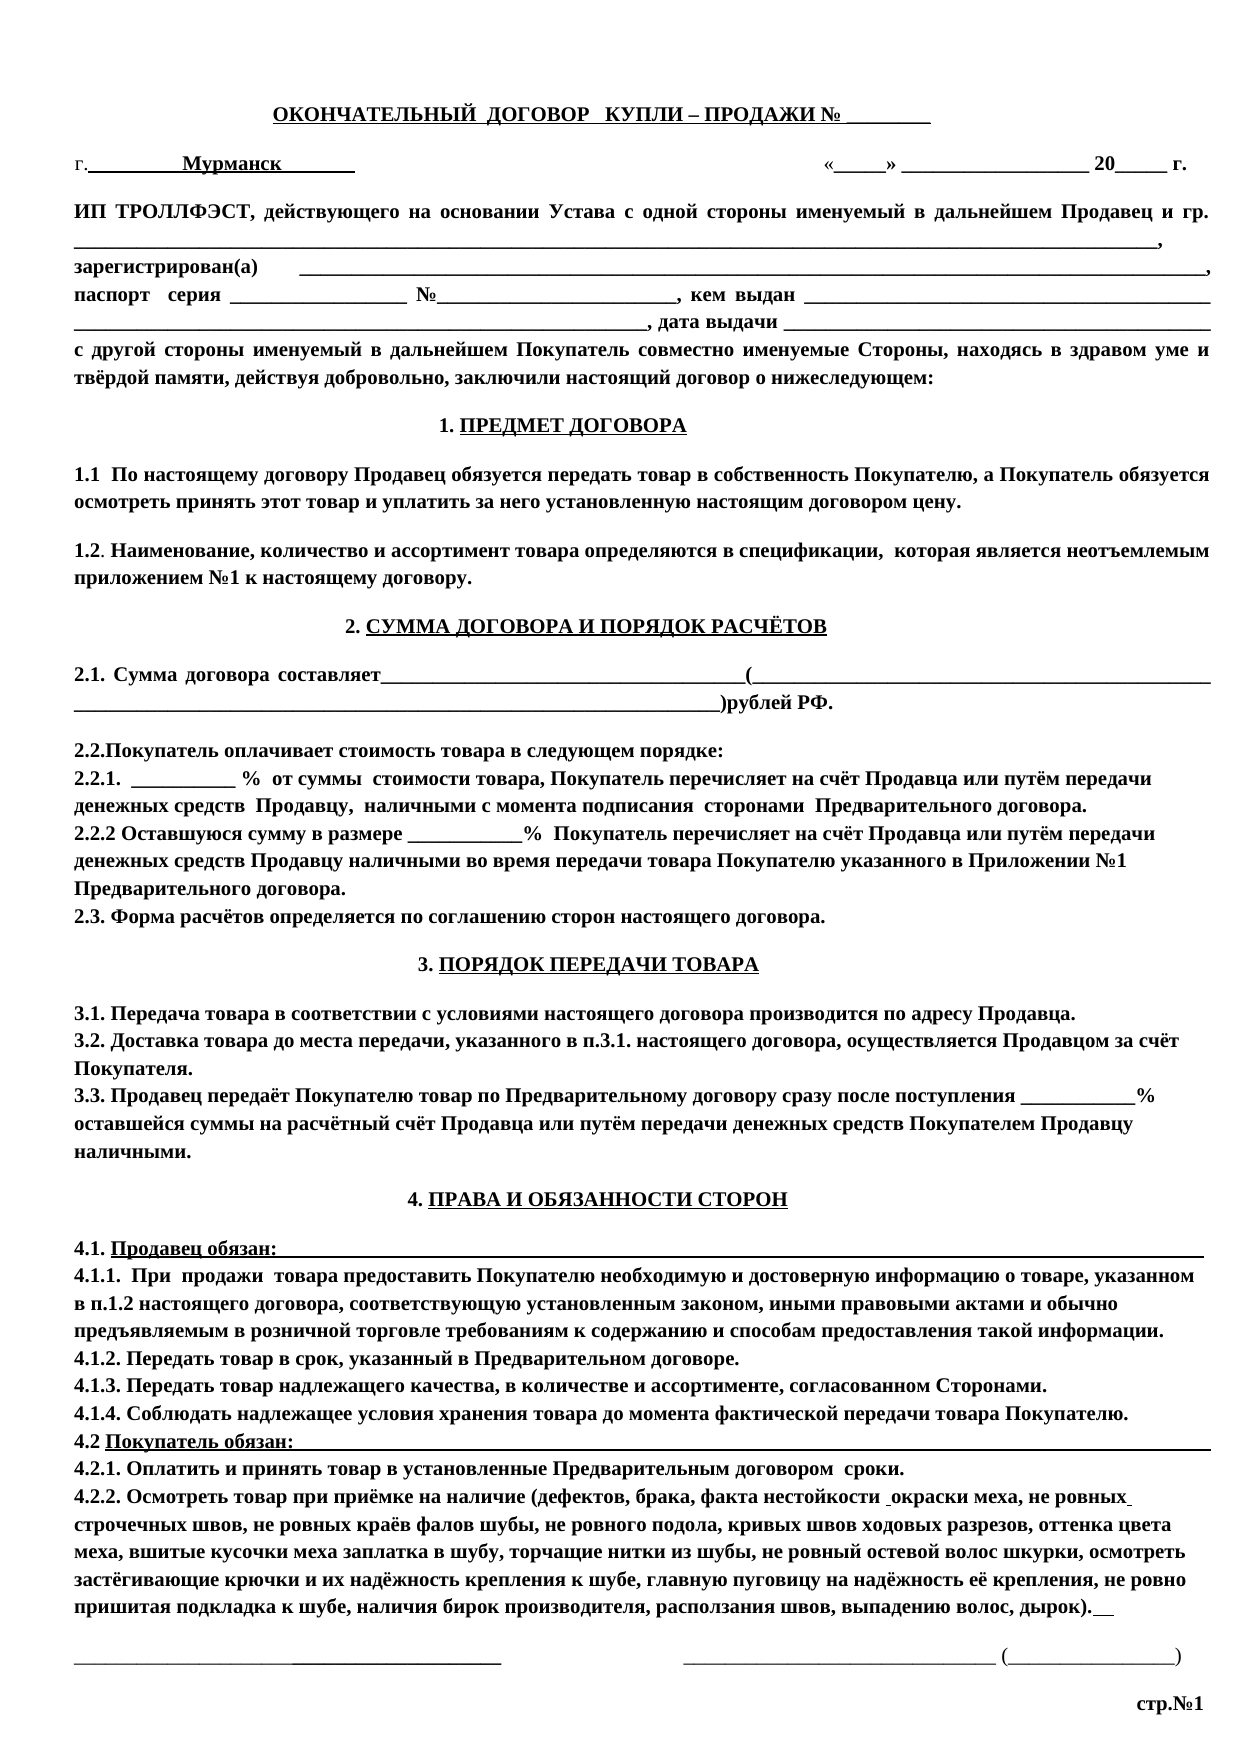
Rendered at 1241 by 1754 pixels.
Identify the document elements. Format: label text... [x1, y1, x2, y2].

text 3. ПОРЯДОК ПЕРЕДАЧИ ТОВАРА [74, 952, 1211, 976]
text 2. СУММА ДОГОВОРА И ПОРЯДОК РАСЧЁТОВ [74, 613, 1211, 638]
text 1. ПРЕДМЕТ ДОГОВОРА [74, 413, 1211, 437]
text ИП ТРОЛЛФЭСТ, действующего на основании Устава с одной стороны именуемый в дальнейшем Продавец и гр. ________________________________________________________________________________________________________, зарегистрирован(а) _______________________________________________________________________________________, паспорт серия _________________ №_______________________, кем выдан _______________________________________ _______________________________________________________, дата выдачи _________________________________________ c другой стороны именуемый в дальнейшем Покупатель совместно именуемые Стороны, находясь в здравом уме и твёрдой памяти, действуя добровольно, заключили настоящий договор о нижеследующем: [74, 199, 1211, 389]
text 4. ПРАВА И ОБЯЗАННОСТИ СТОРОН [74, 1187, 1211, 1211]
text 2.1. Сумма договора составляет___________________________________(____________________________________________ ______________________________________________________________)рублей РФ. [74, 662, 1211, 714]
text 4.1. Продавец обязан: 4.1.1. При продажи товара предоставить Покупателю необходимую и достоверную информацию о товаре, указанном в п.1.2 настоящего договора, соответствующую установленным законом, иными правовыми актами и обычно предъявляемым в розничной торговле требованиям к содержанию и способам предоставления такой информации. 4.1.2. Передать товар в срок, указанный в Предварительном договоре. 4.1.3. Передать товар надлежащего качества, в количестве и ассортименте, согласованном Сторонами. 4.1.4. Соблюдать надлежащее условия хранения товара до момента фактической передачи товара Покупателю. 4.2 Покупатель обязан: 4.2.1. Оплатить и принять товар в установленные Предварительным договором сроки. 4.2.2. Осмотреть товар при приёмке на наличие (дефектов, брака, факта нестойкости окраски меха, не ровных строчечных швов, не ровных краёв фалов шубы, не ровного подола, кривых швов ходовых разрезов, оттенка цвета меха, вшитые кусочки меха заплатка в шубу, торчащие нитки из шубы, не ровный остевой волос шкурки, осмотреть застёгивающие крючки и их надёжность крепления к шубе, главную пуговицу на надёжность её крепления, не ровно пришитая подкладка к шубе, наличия бирок производителя, расползания швов, выпадению волос, дырок). [74, 1235, 1211, 1618]
text стр.№1 [74, 1691, 1211, 1715]
text г. Мурманск «_____» __________________ 20_____ г. [0, 151, 1240, 174]
text ОКОНЧАТЕЛЬНЫЙ ДОГОВОР КУПЛИ – ПРОДАЖИ № ________ [0, 102, 1240, 126]
text 1.1 По настоящему договору Продавец обязуется передать товар в собственность Покупателю, а Покупатель обязуется осмотреть принять этот товар и уплатить за него установленную настоящим договором цену. [74, 461, 1211, 513]
text 1.2. Наименование, количество и ассортимент товара определяются в спецификации, которая является неотъемлемым приложением №1 к настоящему договору. [74, 537, 1211, 589]
text 2.2.Покупатель оплачивает стоимость товара в следующем порядке: 2.2.1. __________ % от суммы стоимости товара, Покупатель перечисляет на счёт Продавца или путём передачи денежных средств Продавцу, наличными с момента подписания сторонами Предварительного договора. 2.2.2 Оставшуюся сумму в размере ___________% Покупатель перечисляет на счёт Продавца или путём передачи денежных средств Продавцу наличными во время передачи товара Покупателю указанного в Приложении №1 Предварительного договора. 2.3. Форма расчётов определяется по соглашению сторон настоящего договора. [74, 738, 1211, 928]
text 3.1. Передача товара в соответствии с условиями настоящего договора производится по адресу Продавца. 3.2. Доставка товара до места передачи, указанного в п.3.1. настоящего договора, осуществляется Продавцом за счёт Покупателя. 3.3. Продавец передаёт Покупателю товар по Предварительному договору сразу после поступления ___________% оставшейся суммы на расчётный счёт Продавца или путём передачи денежных средств Покупателем Продавцу наличными. [74, 1001, 1211, 1163]
text _________________________________________ ______________________________ (________________) [74, 1643, 1211, 1667]
